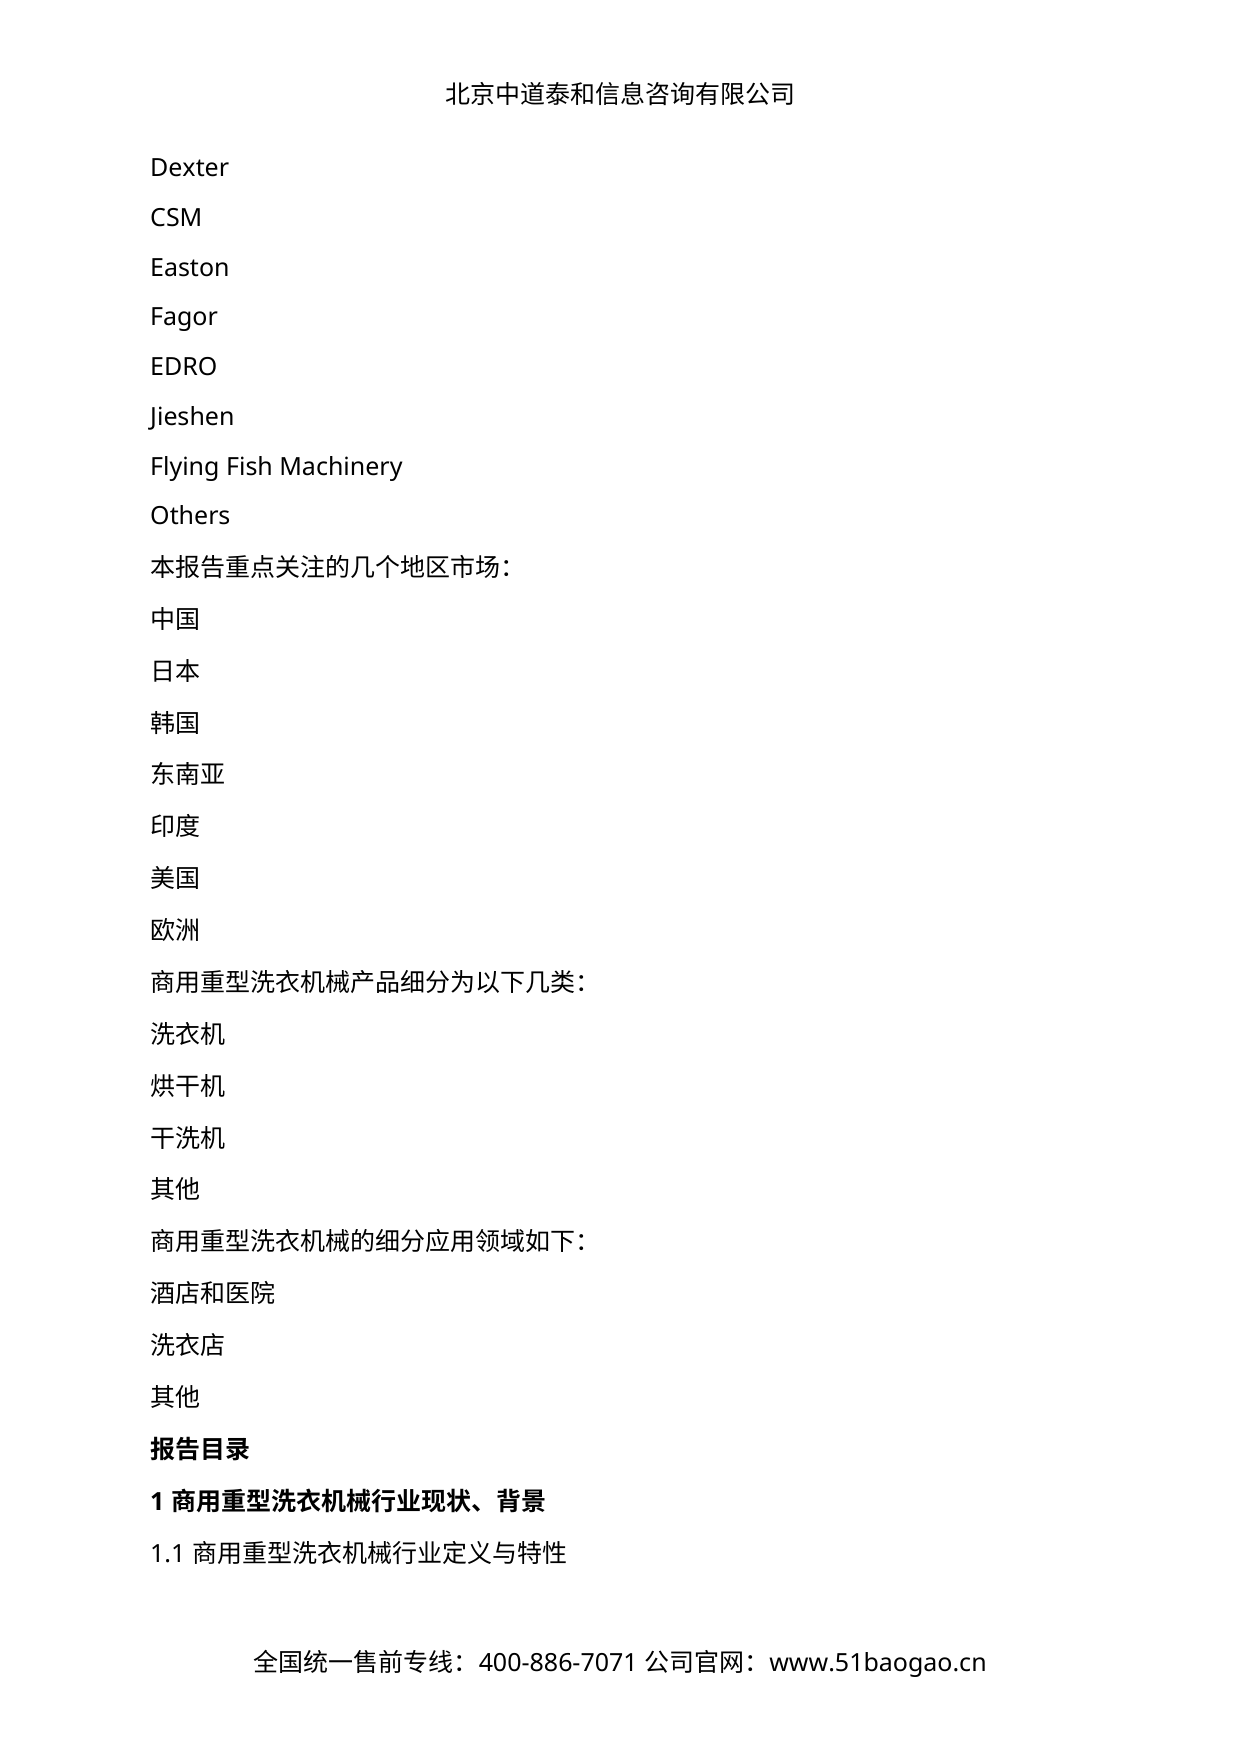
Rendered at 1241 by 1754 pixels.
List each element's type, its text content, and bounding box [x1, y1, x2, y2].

text Jieshen [150, 398, 1090, 432]
text 洗衣机 [150, 1014, 1090, 1051]
text 洗衣店 [150, 1326, 1090, 1362]
text 酒店和医院 [150, 1274, 1090, 1310]
text 干洗机 [150, 1118, 1090, 1154]
text 欧洲 [150, 911, 1090, 947]
text 中国 [150, 599, 1090, 636]
text 商用重型洗衣机械产品细分为以下几类： [150, 962, 1090, 999]
text 美国 [150, 859, 1090, 895]
text 1.1 商用重型洗衣机械行业定义与特性 [150, 1533, 1090, 1569]
text 其他 [150, 1377, 1090, 1414]
text Easton [150, 249, 1090, 283]
text 东南亚 [150, 755, 1090, 791]
text 1 商用重型洗衣机械行业现状、背景 [150, 1481, 1090, 1517]
text 韩国 [150, 703, 1090, 739]
text 商用重型洗衣机械的细分应用领域如下： [150, 1222, 1090, 1258]
text Fagor [150, 299, 1090, 333]
text 本报告重点关注的几个地区市场： [150, 547, 1090, 584]
text EDRO [150, 349, 1090, 383]
text Flying Fish Machinery [150, 448, 1090, 482]
text Dexter [150, 150, 1090, 184]
text 印度 [150, 807, 1090, 843]
text 报告目录 [150, 1429, 1090, 1466]
text 日本 [150, 651, 1090, 687]
text 其他 [150, 1170, 1090, 1206]
text Others [150, 498, 1090, 532]
text CSM [150, 200, 1090, 234]
text 烘干机 [150, 1066, 1090, 1102]
